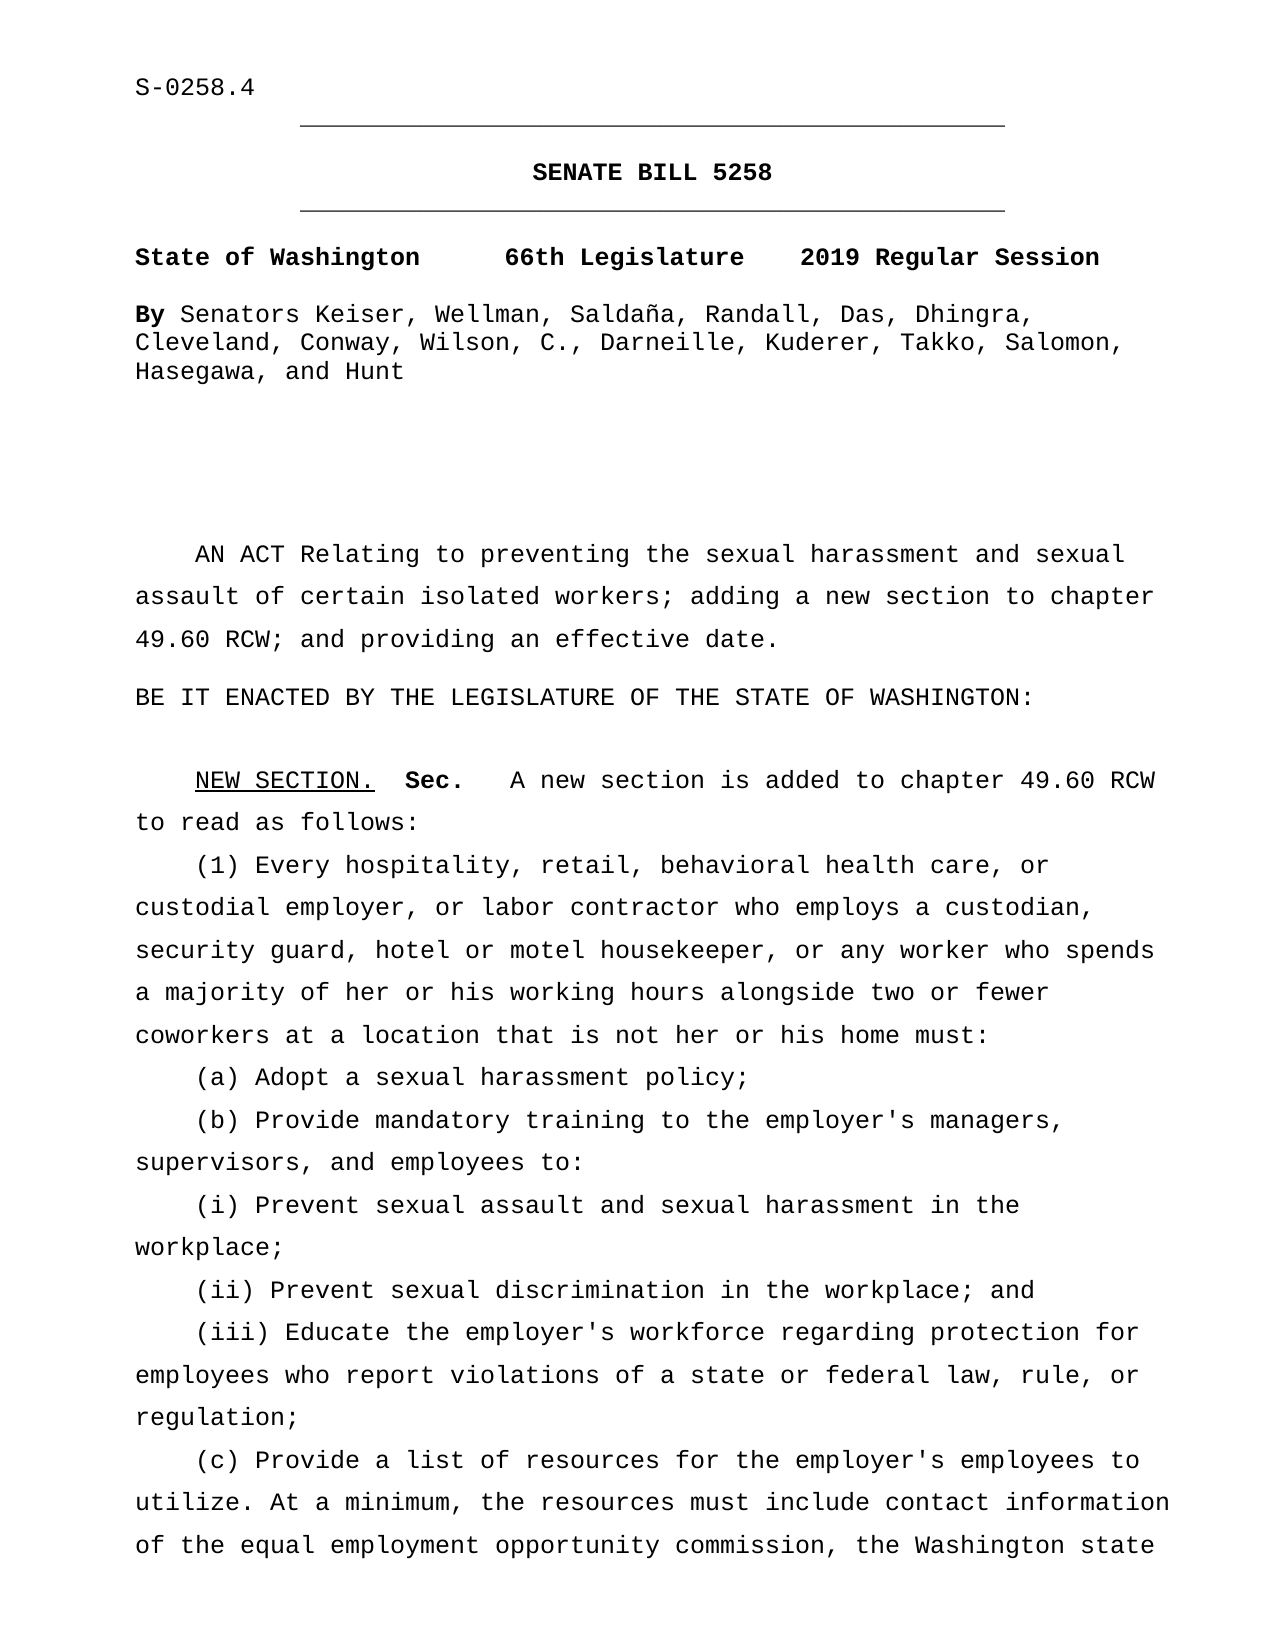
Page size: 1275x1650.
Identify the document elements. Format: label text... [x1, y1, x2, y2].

text NEW SECTION. Sec. A new section is added to chapter 49.60 RCW to read as follows: [135, 754, 1170, 839]
text SENATE BILL 5258 [135, 160, 1170, 188]
text _______________________________________________ [135, 188, 1170, 217]
text (i) Prevent sexual assault and sexual harassment in the workplace; [135, 1179, 1170, 1264]
text BE IT ENACTED BY THE LEGISLATURE OF THE STATE OF WASHINGTON: [135, 684, 1170, 712]
text (1) Every hospitality, retail, behavioral health care, or custodial employer, or labor contractor who employs a custodian, security guard, hotel or motel housekeeper, or any worker who spends a majority of her or his working hours alongside two or fewer coworkers at a location that is not her or his home must: [135, 839, 1170, 1052]
text S-0258.4 [135, 75, 1170, 103]
text _______________________________________________ [135, 103, 1170, 132]
text (a) Adopt a sexual harassment policy; [135, 1052, 1170, 1094]
text By Senators Keiser, Wellman, Saldaña, Randall, Das, Dhingra, Cleveland, Conway, Wilson, C., Darneille, Kuderer, Takko, Salomon, Hasegawa, and Hunt [135, 302, 1170, 387]
text (ii) Prevent sexual discrimination in the workplace; and [135, 1264, 1170, 1307]
text (iii) Educate the employer's workforce regarding protection for employees who report violations of a state or federal law, rule, or regulation; [135, 1307, 1170, 1434]
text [135, 1434, 1170, 1562]
text AN ACT Relating to preventing the sexual harassment and sexual assault of certain isolated workers; adding a new section to chapter 49.60 RCW; and providing an effective date. [135, 528, 1170, 656]
text (b) Provide mandatory training to the employer's managers, supervisors, and employees to: [135, 1094, 1170, 1179]
text State of Washington 66th Legislature 2019 Regular Session [135, 245, 1170, 273]
